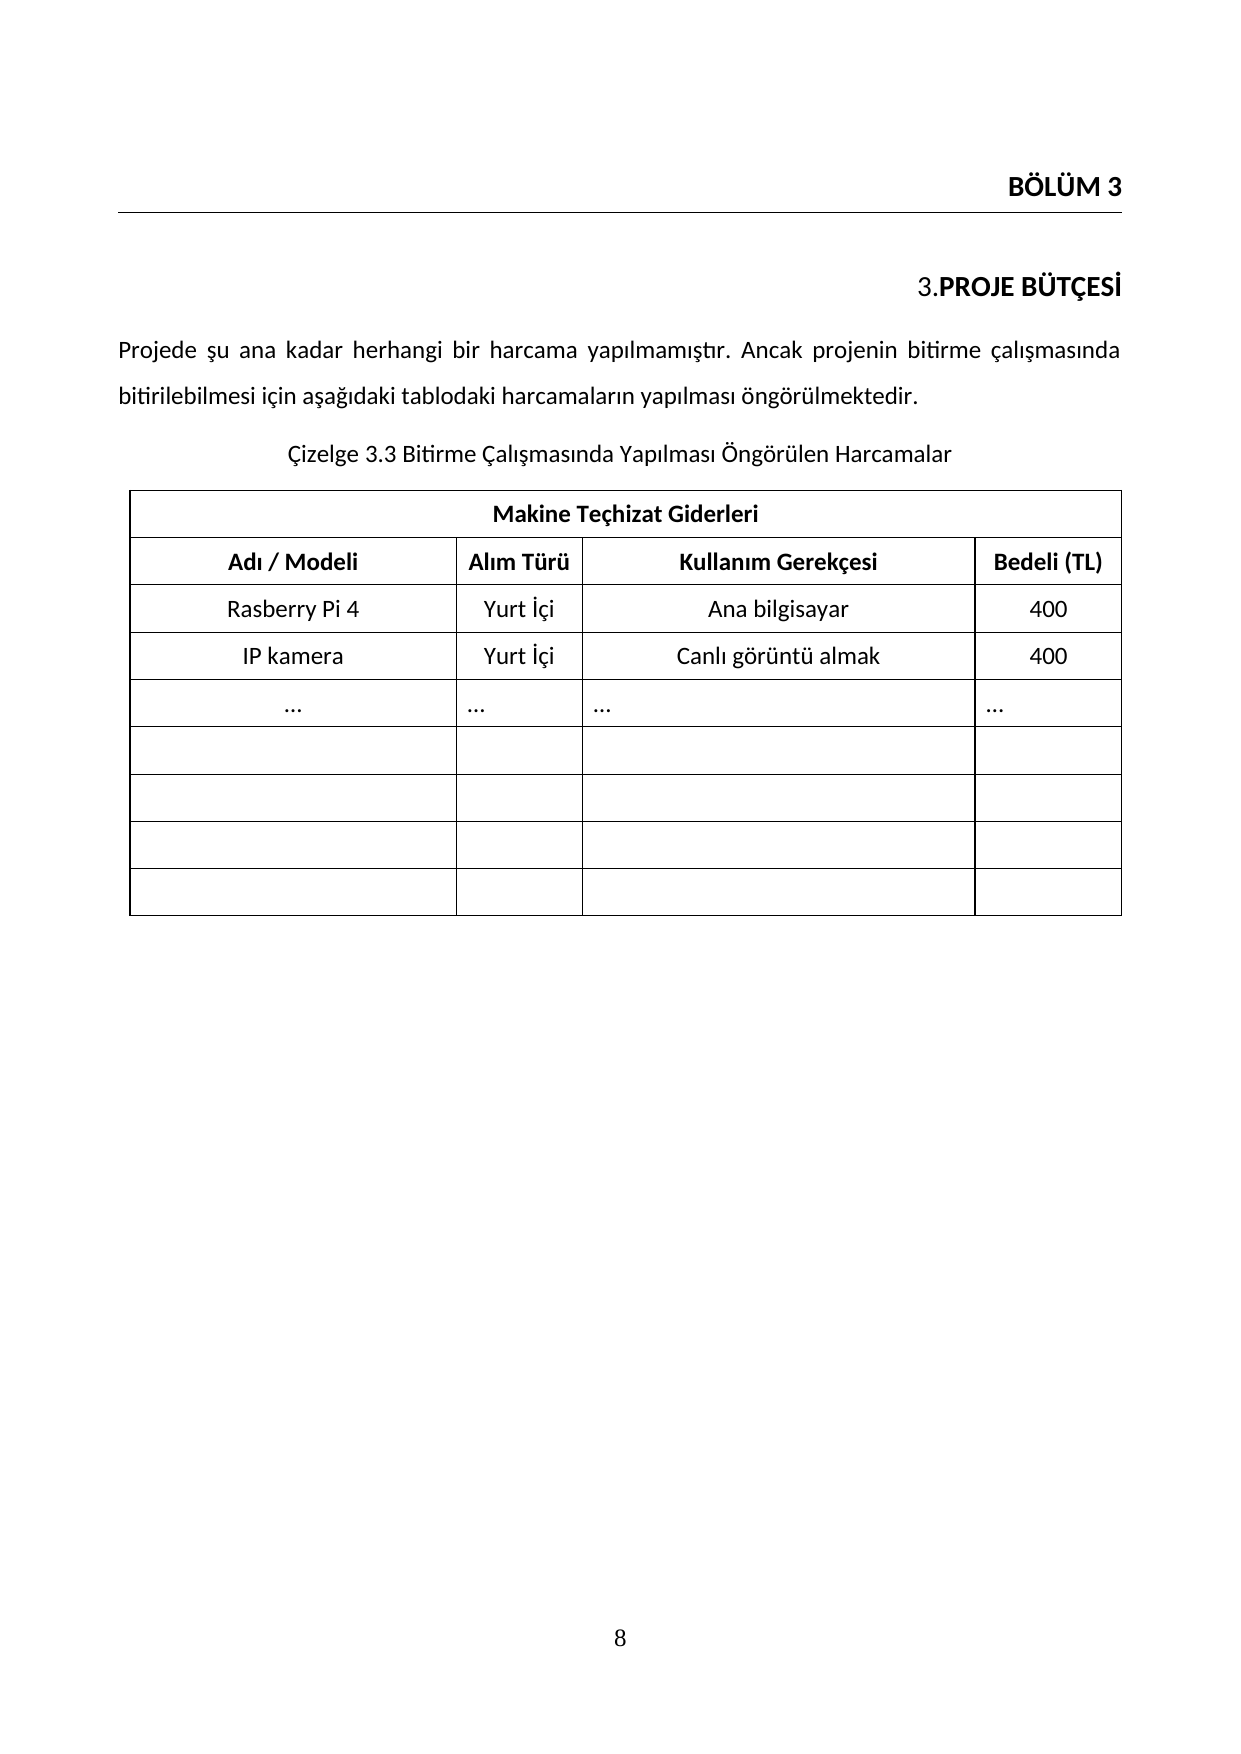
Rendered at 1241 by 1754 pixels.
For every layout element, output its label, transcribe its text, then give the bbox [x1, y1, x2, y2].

table_cell [583, 727, 974, 773]
table_cell Adı / Modeli [131, 538, 456, 584]
table_cell [976, 869, 1121, 915]
table_cell Rasberry Pi 4 [131, 585, 456, 632]
table_cell Yurt İçi [457, 633, 582, 679]
table_cell 400 [976, 633, 1121, 679]
table_cell [131, 822, 456, 868]
table_cell … [457, 680, 582, 726]
table_cell [976, 775, 1121, 821]
table_cell [131, 869, 456, 915]
table_cell [583, 822, 974, 868]
table_cell [457, 822, 582, 868]
table_cell Ana bilgisayar [583, 585, 974, 632]
table_cell 400 [976, 585, 1121, 632]
table_header Makine Teçhizat Giderleri [131, 491, 1121, 537]
table_cell Kullanım Gerekçesi [583, 538, 974, 584]
table_cell Bedeli (TL) [976, 538, 1121, 584]
table_cell [131, 775, 456, 821]
table_cell IP kamera [131, 633, 456, 679]
table_cell [457, 775, 582, 821]
table_cell … [131, 680, 456, 726]
table_cell … [583, 680, 974, 726]
table_cell [457, 869, 582, 915]
table_cell [976, 822, 1121, 868]
table_cell [583, 869, 974, 915]
table_cell [131, 727, 456, 773]
table_cell Alım Türü [457, 538, 582, 584]
text BÖLÜM 3 [118, 168, 1122, 212]
table_cell Yurt İçi [457, 585, 582, 632]
table_cell … [976, 680, 1121, 726]
subtitle PROJE BÜTÇESİ [118, 268, 1122, 304]
text Projede şu ana kadar herhangi bir harcama yapılmamıştır. Ancak projenin bitirme çalışmasında bitirilebilmesi için aşağıdaki tablodaki harcamaların yapılması öngörülmektedir. [118, 334, 1122, 411]
table_cell [583, 775, 974, 821]
table_cell [976, 727, 1121, 773]
table_cell [457, 727, 582, 773]
table_cell Canlı görüntü almak [583, 633, 974, 679]
